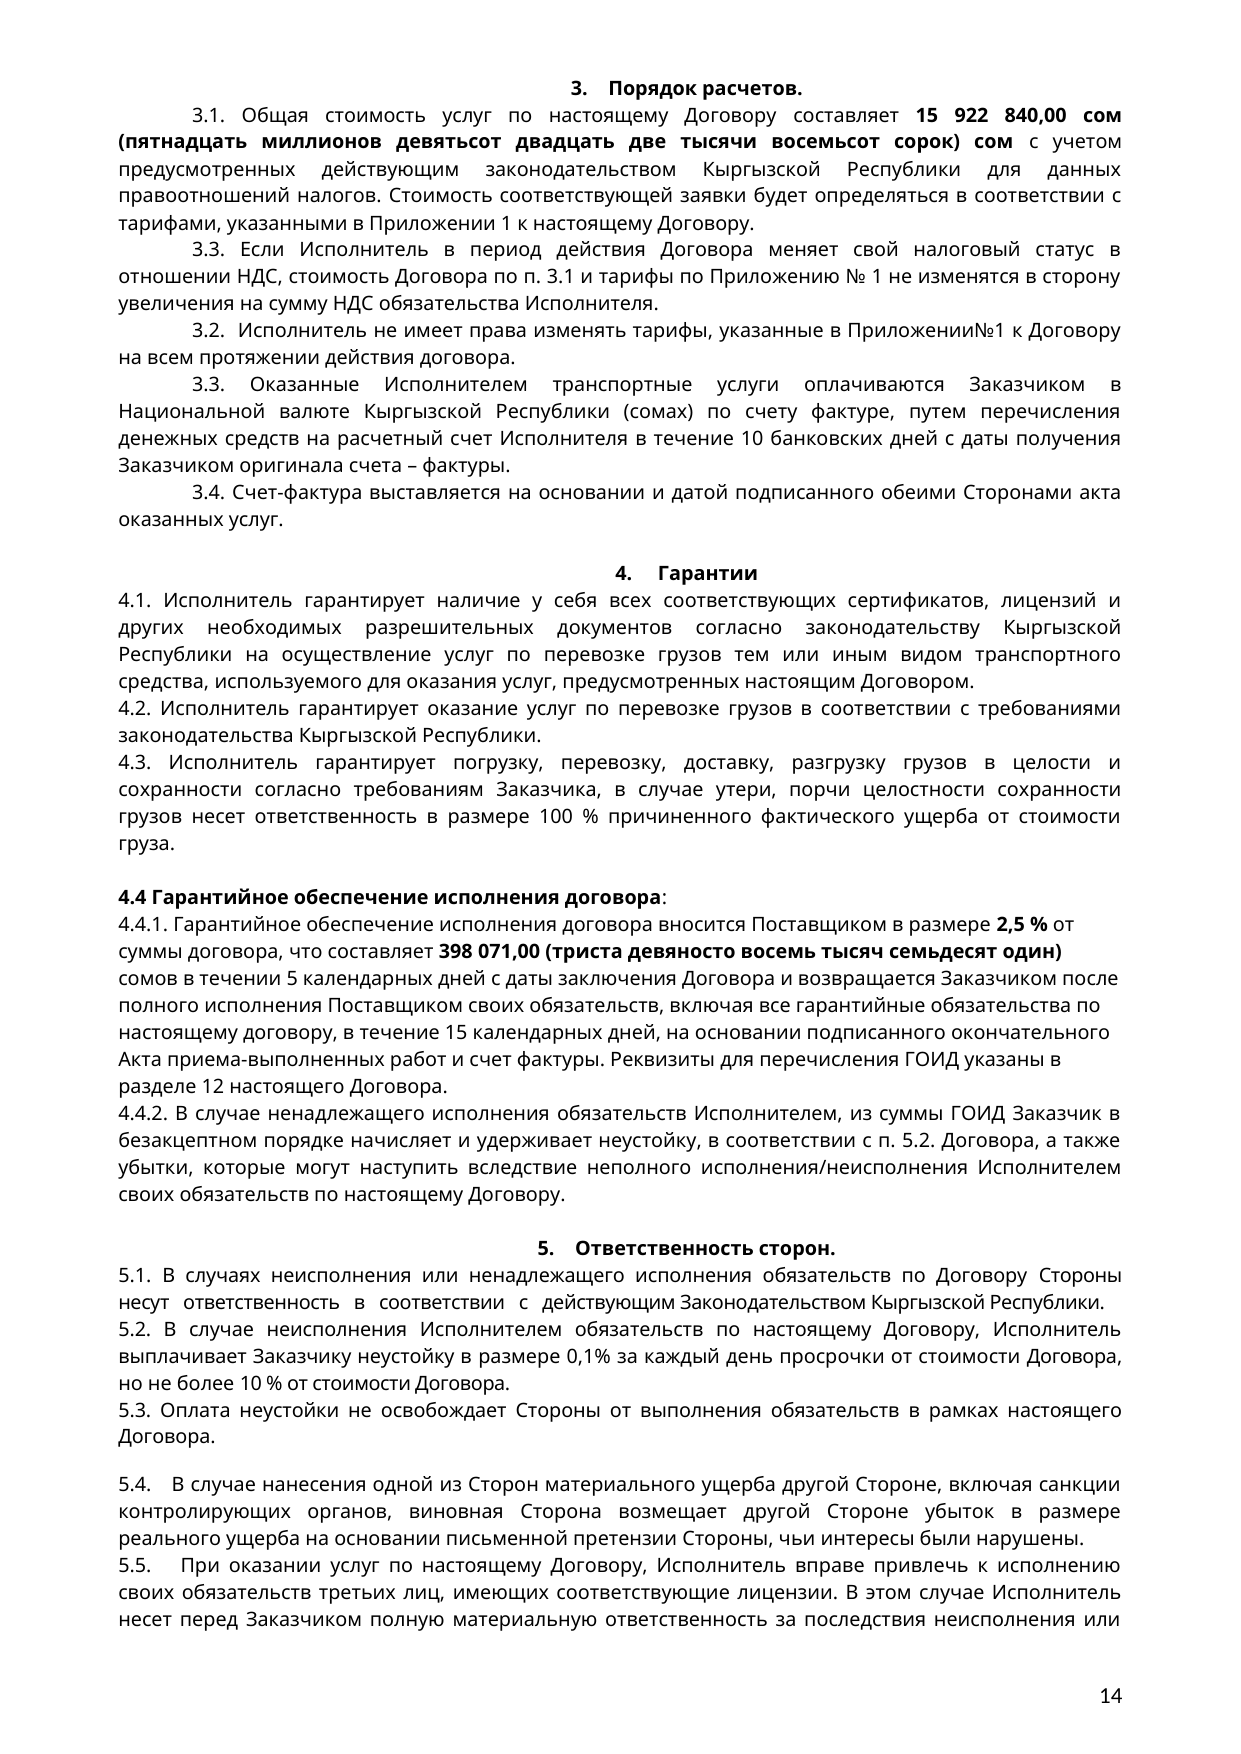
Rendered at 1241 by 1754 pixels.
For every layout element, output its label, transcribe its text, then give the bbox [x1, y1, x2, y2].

text 4.1. Исполнитель гарантирует наличие у себя всех соответствующих сертификатов, лицензий и других необходимых разрешительных документов согласно законодательству Кыргызской Республики на осуществление услуг по перевозке грузов тем или иным видом транспортного средства, используемого для оказания услуг, предусмотренных настоящим Договором. [118, 586, 1122, 694]
text 4.4.1. Гарантийное обеспечение исполнения договора вносится Поставщиком в размере 2,5 % от суммы договора, что составляет 398 071,00 (триста девяносто восемь тысяч семьдесят один) сомов в течении 5 календарных дней с даты заключения Договора и возвращается Заказчиком после полного исполнения Поставщиком своих обязательств, включая все гарантийные обязательства по настоящему договору, в течение 15 календарных дней, на основании подписанного окончательного Акта приема-выполненных работ и счет фактуры. Реквизиты для перечисления ГОИД указаны в разделе 12 настоящего Договора. [118, 910, 1122, 1099]
list 3.2. Исполнитель не имеет права изменять тарифы, указанные в Приложении№1 к Договору на всем протяжении действия договора. [118, 317, 1122, 371]
list В случае нанесения одной из Сторон материального ущерба другой Стороне, включая санкции контролирующих органов, виновная Сторона возмещает другой Стороне убыток в размере реального ущерба на основании письменной претензии Стороны, чьи интересы были нарушены. [118, 1471, 1122, 1552]
list 3.3. Оказанные Исполнителем транспортные услуги оплачиваются Заказчиком в Национальной валюте Кыргызской Республики (сомах) по счету фактуре, путем перечисления денежных средств на расчетный счет Исполнителя в течение 10 банковских дней с даты получения Заказчиком оригинала счета – фактуры. [118, 371, 1122, 478]
list 4.3. Исполнитель гарантирует погрузку, перевозку, доставку, разгрузку грузов в целости и сохранности согласно требованиям Заказчика, в случае утери, порчи целостности сохранности грузов несет ответственность в размере 100 % причиненного фактического ущерба от стоимости груза. [118, 748, 1122, 856]
list 3.1. Общая стоимость услуг по настоящему Договору составляет 15 922 840,00 сом (пятнадцать миллионов девятьсот двадцать две тысячи восемьсот сорок) сом с учетом предусмотренных действующим законодательством Кыргызской Республики для данных правоотношений налогов. Стоимость соответствующей заявки будет определяться в соответствии с тарифами, указанными в Приложении 1 к настоящему Договору. [118, 101, 1122, 236]
list 4.4.2. В случае ненадлежащего исполнения обязательств Исполнителем, из суммы ГОИД Заказчик в безакцептном порядке начисляет и удерживает неустойку, в соответствии с п. 5.2. Договора, а также убытки, которые могут наступить вследствие неполного исполнения/неисполнения Исполнителем своих обязательств по настоящему Договору. [118, 1099, 1122, 1207]
list 3.3. Если Исполнитель в период действия Договора меняет свой налоговый статус в отношении НДС, стоимость Договора по п. 3.1 и тарифы по Приложению № 1 не изменятся в сторону увеличения на сумму НДС обязательства Исполнителя. [118, 236, 1122, 317]
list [118, 1552, 1122, 1632]
list Порядок расчетов. [251, 74, 1122, 101]
text 5.3. Оплата неустойки не освобождает Стороны от выполнения обязательств в рамках настоящего Договора. [118, 1396, 1122, 1450]
list 4.4 Гарантийное обеспечение исполнения договора: [118, 883, 1122, 910]
text 4.2. Исполнитель гарантирует оказание услуг по перевозке грузов в соответствии с требованиями законодательства Кыргызской Республики. [118, 694, 1122, 748]
list Ответственность сторон. [251, 1234, 1122, 1261]
text 5.1. В случаях неисполнения или ненадлежащего исполнения обязательств по Договору Стороны несут ответственность в соответствии с действующим Законодательством Кыргызской Республики. [118, 1261, 1122, 1315]
text 5.2. В случае неисполнения Исполнителем обязательств по настоящему Договору, Исполнитель выплачивает Заказчику неустойку в размере 0,1% за каждый день просрочки от стоимости Договора, но не более 10 % от стоимости Договора. [118, 1315, 1122, 1396]
list Гарантии [251, 559, 1122, 586]
list 3.4. Счет-фактура выставляется на основании и датой подписанного обеими Сторонами акта оказанных услуг. [118, 478, 1122, 532]
